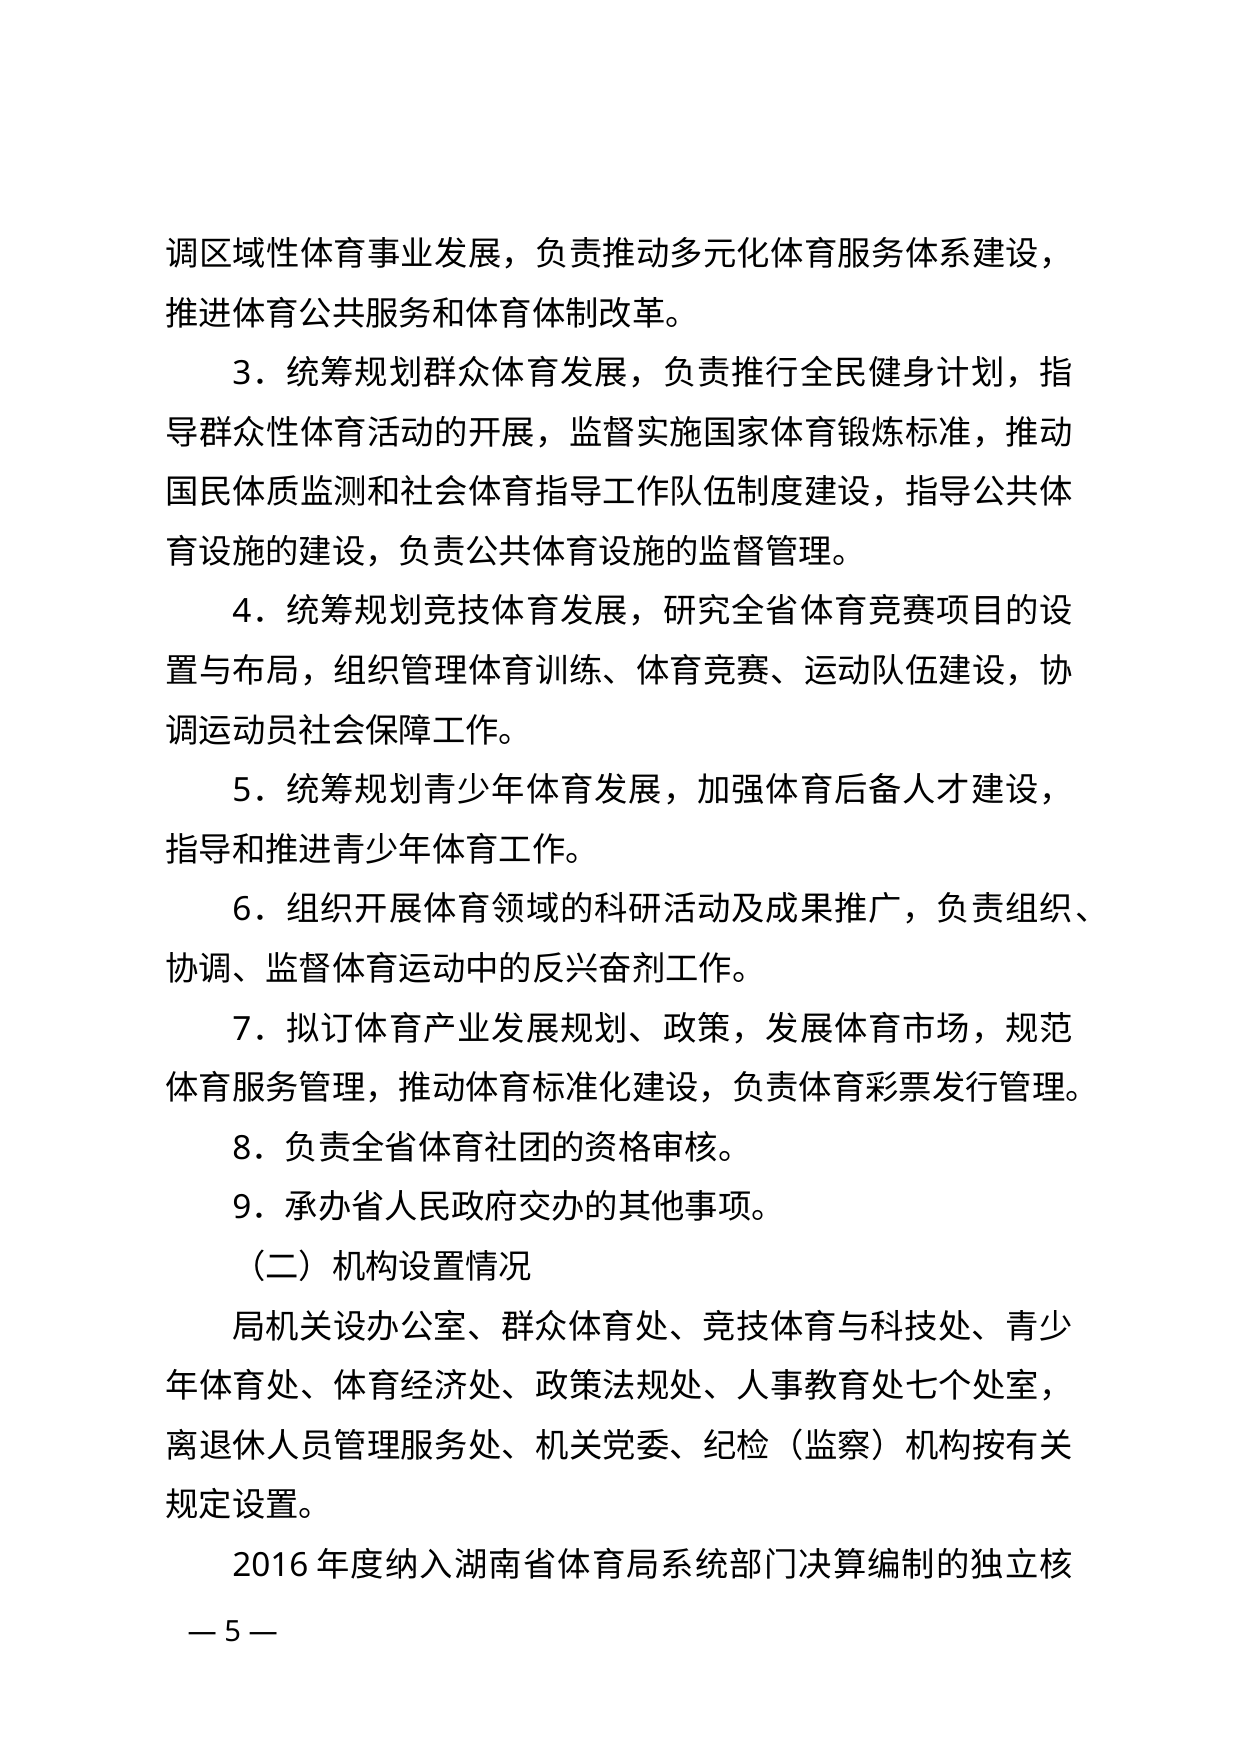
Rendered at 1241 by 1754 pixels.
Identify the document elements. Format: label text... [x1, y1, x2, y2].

text 6．组织开展体育领域的科研活动及成果推广，负责组织、协调、监督体育运动中的反兴奋剂工作。 [165, 877, 1075, 996]
text 4．统筹规划竞技体育发展，研究全省体育竞赛项目的设置与布局，组织管理体育训练、体育竞赛、运动队伍建设，协调运动员社会保障工作。 [165, 579, 1075, 757]
text 9．承办省人民政府交办的其他事项。 [165, 1174, 1075, 1234]
text 3．统筹规划群众体育发展，负责推行全民健身计划，指导群众性体育活动的开展，监督实施国家体育锻炼标准，推动国民体质监测和社会体育指导工作队伍制度建设，指导公共体育设施的建设，负责公共体育设施的监督管理。 [165, 340, 1075, 579]
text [165, 221, 1075, 340]
text 5．统筹规划青少年体育发展，加强体育后备人才建设，指导和推进青少年体育工作。 [165, 757, 1075, 877]
text （二）机构设置情况 [165, 1234, 1075, 1294]
text 7．拟订体育产业发展规划、政策，发展体育市场，规范体育服务管理，推动体育标准化建设，负责体育彩票发行管理。 [165, 996, 1075, 1115]
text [165, 1532, 1075, 1592]
text 8．负责全省体育社团的资格审核。 [165, 1115, 1075, 1174]
text 局机关设办公室、群众体育处、竞技体育与科技处、青少年体育处、体育经济处、政策法规处、人事教育处七个处室，离退休人员管理服务处、机关党委、纪检（监察）机构按有关规定设置。 [165, 1294, 1075, 1532]
